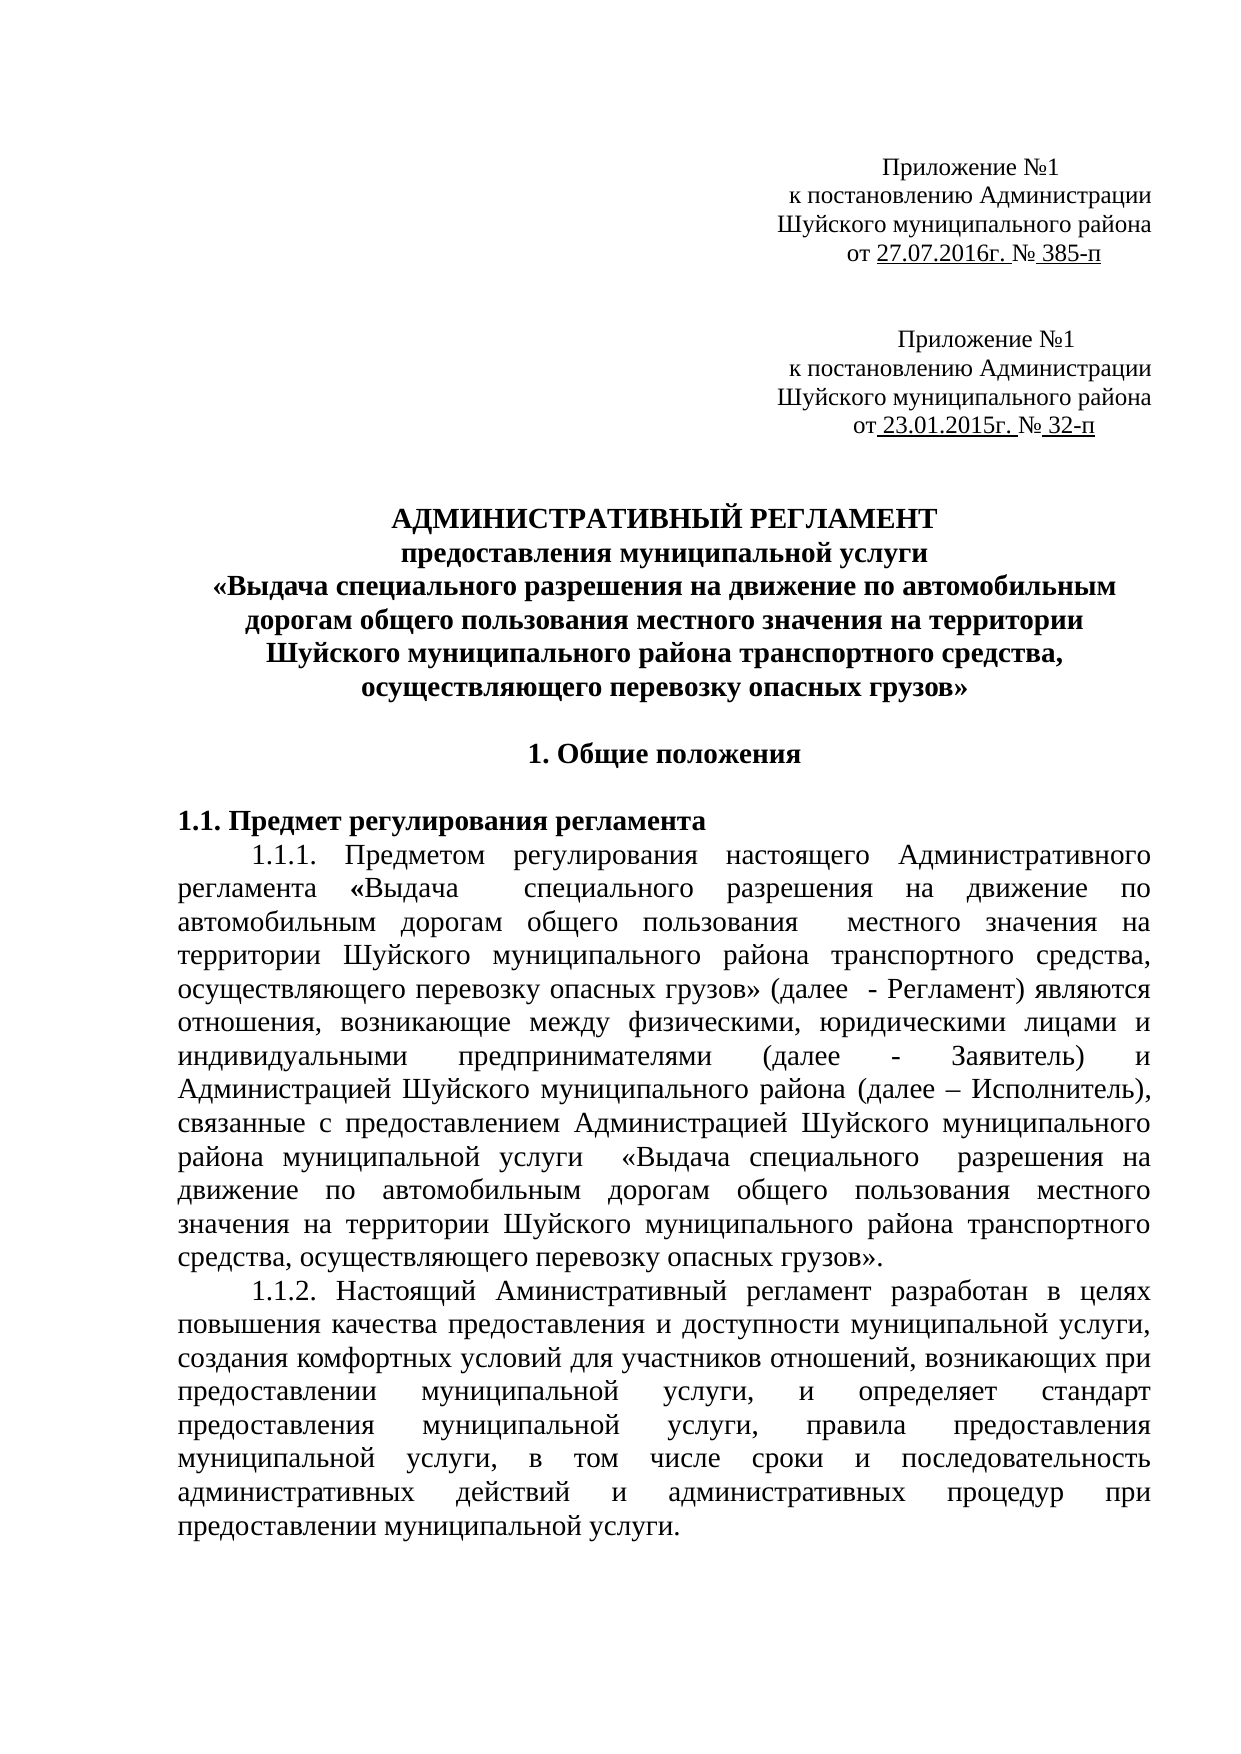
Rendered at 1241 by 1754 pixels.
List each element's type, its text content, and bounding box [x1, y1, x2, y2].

text Приложение №1 [177, 152, 1152, 180]
text Шуйского муниципального района [177, 382, 1152, 410]
text к постановлению Администрации [177, 353, 1152, 382]
text Шуйского муниципального района [177, 209, 1152, 238]
text к постановлению Администрации [177, 180, 1152, 209]
text Приложение №1 [177, 324, 1152, 353]
text 1. Общие положения [177, 736, 1152, 770]
text от 23.01.2015г. № 32-п [177, 410, 1152, 439]
text 1.1.2. Настоящий Аминистративный регламент разработан в целях повышения качества предоставления и доступности муниципальной услуги, создания комфортных условий для участников отношений, возникающих при предоставлении муниципальной услуги, и определяет стандарт предоставления муниципальной услуги, правила предоставления муниципальной услуги, в том числе сроки и последовательность административных действий и административных процедур при предоставлении муниципальной услуги. [177, 1273, 1152, 1541]
title АДМИНИСТРАТИВНЫЙ РЕГЛАМЕНТ [177, 501, 1152, 535]
text «Выдача специального разрешения на движение по автомобильным дорогам общего пользования местного значения на территории Шуйского муниципального района транспортного средства, осуществляющего перевозку опасных грузов» [177, 568, 1152, 703]
title предоставления муниципальной услуги [177, 535, 1152, 568]
text 1.1. Предмет регулирования регламента [177, 803, 1152, 837]
text от 27.07.2016г. № 385-п [177, 238, 1152, 267]
text 1.1.1. Предметом регулирования настоящего Административного регламента «Выдача специального разрешения на движение по автомобильным дорогам общего пользования местного значения на территории Шуйского муниципального района транспортного средства, осуществляющего перевозку опасных грузов» (далее - Регламент) являются отношения, возникающие между физическими, юридическими лицами и индивидуальными предпринимателями (далее - Заявитель) и Администрацией Шуйского муниципального района (далее – Исполнитель), связанные с предоставлением Администрацией Шуйского муниципального района муниципальной услуги «Выдача специального разрешения на движение по автомобильным дорогам общего пользования местного значения на территории Шуйского муниципального района транспортного средства, осуществляющего перевозку опасных грузов». [177, 837, 1152, 1273]
